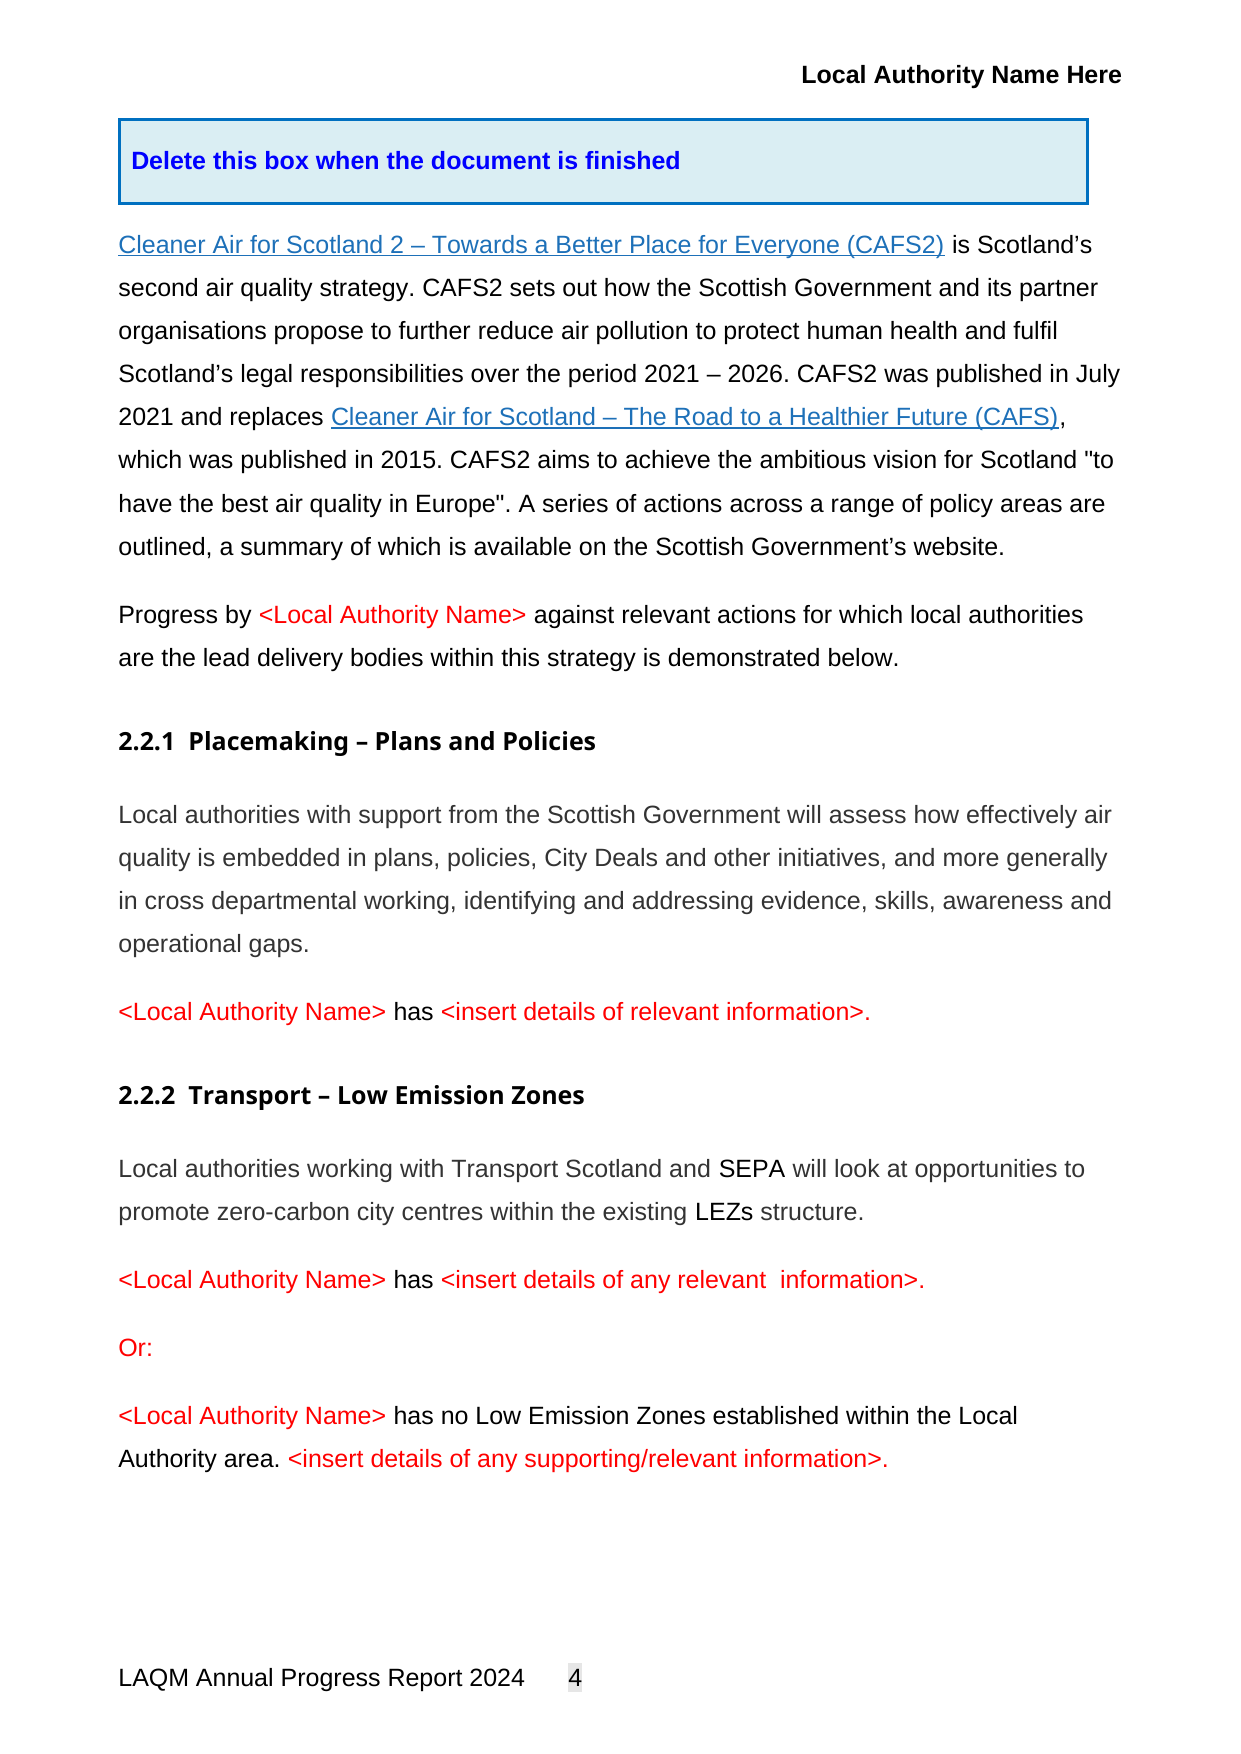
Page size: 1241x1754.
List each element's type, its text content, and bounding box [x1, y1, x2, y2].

text Progress by <Local Authority Name> against relevant actions for which local authorities are the lead delivery bodies within this strategy is demonstrated below. [118, 600, 1122, 672]
subtitle 2.2.1 Placemaking – Plans and Policies [118, 724, 1122, 758]
text <Local Authority Name> has no Low Emission Zones established within the Local Authority area. <insert details of any supporting/relevant information>. [118, 1401, 1122, 1473]
text <Local Authority Name> has <insert details of relevant information>. [118, 997, 1122, 1026]
text Or: [118, 1333, 1122, 1362]
text Local authorities with support from the Scottish Government will assess how effectively air quality is embedded in plans, policies, City Deals and other initiatives, and more generally in cross departmental working, identifying and addressing evidence, skills, awareness and operational gaps. [118, 800, 1122, 958]
text Local authorities working with Transport Scotland and SEPA will look at opportunities to promote zero-carbon city centres within the existing LEZs structure. [118, 1154, 1122, 1226]
text Cleaner Air for Scotland 2 – Towards a Better Place for Everyone (CAFS2) is Scotland’s second air quality strategy. CAFS2 sets out how the Scottish Government and its partner organisations propose to further reduce air pollution to protect human health and fulfil Scotland’s legal responsibilities over the period 2021 – 2026. CAFS2 was published in July 2021 and replaces Cleaner Air for Scotland – The Road to a Healthier Future (CAFS), which was published in 2015. CAFS2 aims to achieve the ambitious vision for Scotland "to have the best air quality in Europe". A series of actions across a range of policy areas are outlined, a summary of which is available on the Scottish Government’s website. [118, 230, 1122, 561]
text <Local Authority Name> has <insert details of any relevant information>. [118, 1265, 1122, 1294]
subtitle 2.2.2 Transport – Low Emission Zones [118, 1078, 1122, 1112]
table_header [121, 121, 1086, 202]
